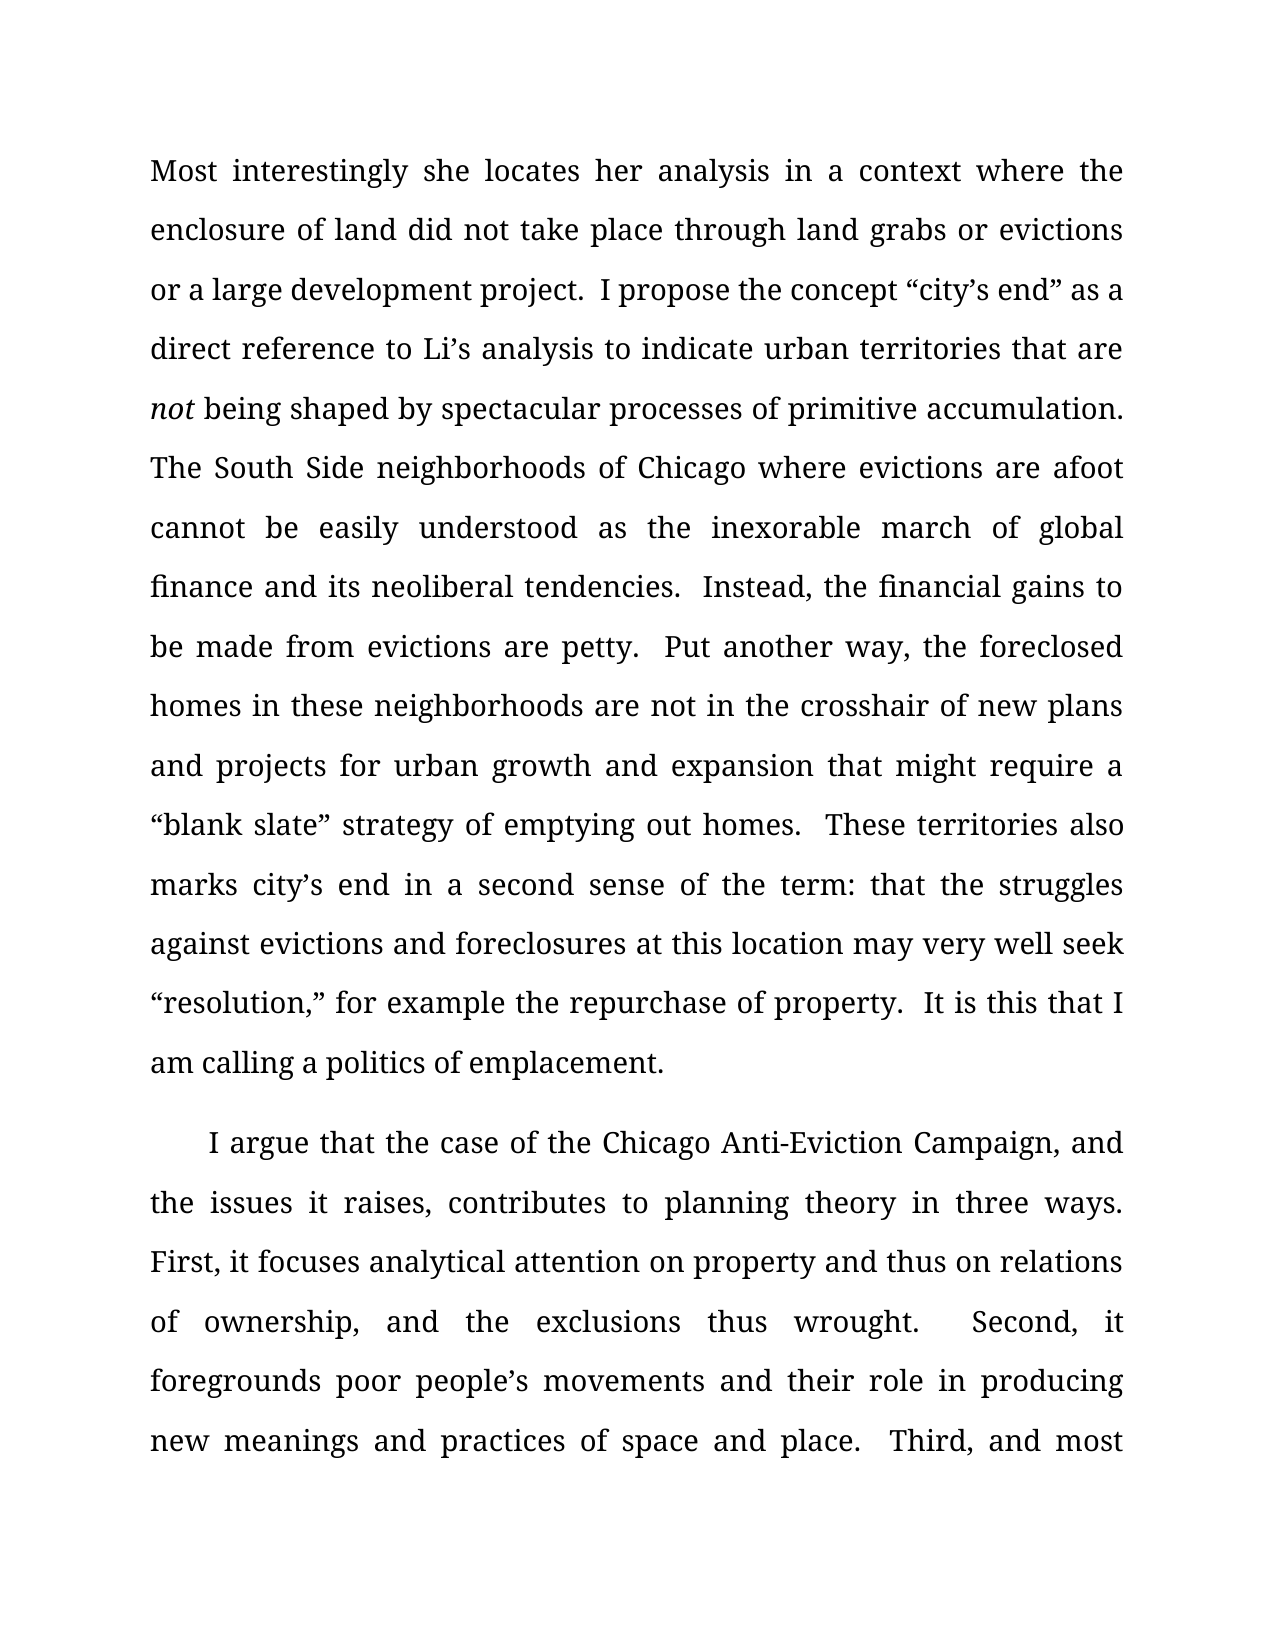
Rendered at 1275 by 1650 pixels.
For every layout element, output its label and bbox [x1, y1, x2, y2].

text [150, 150, 1125, 1082]
text [150, 1122, 1125, 1459]
